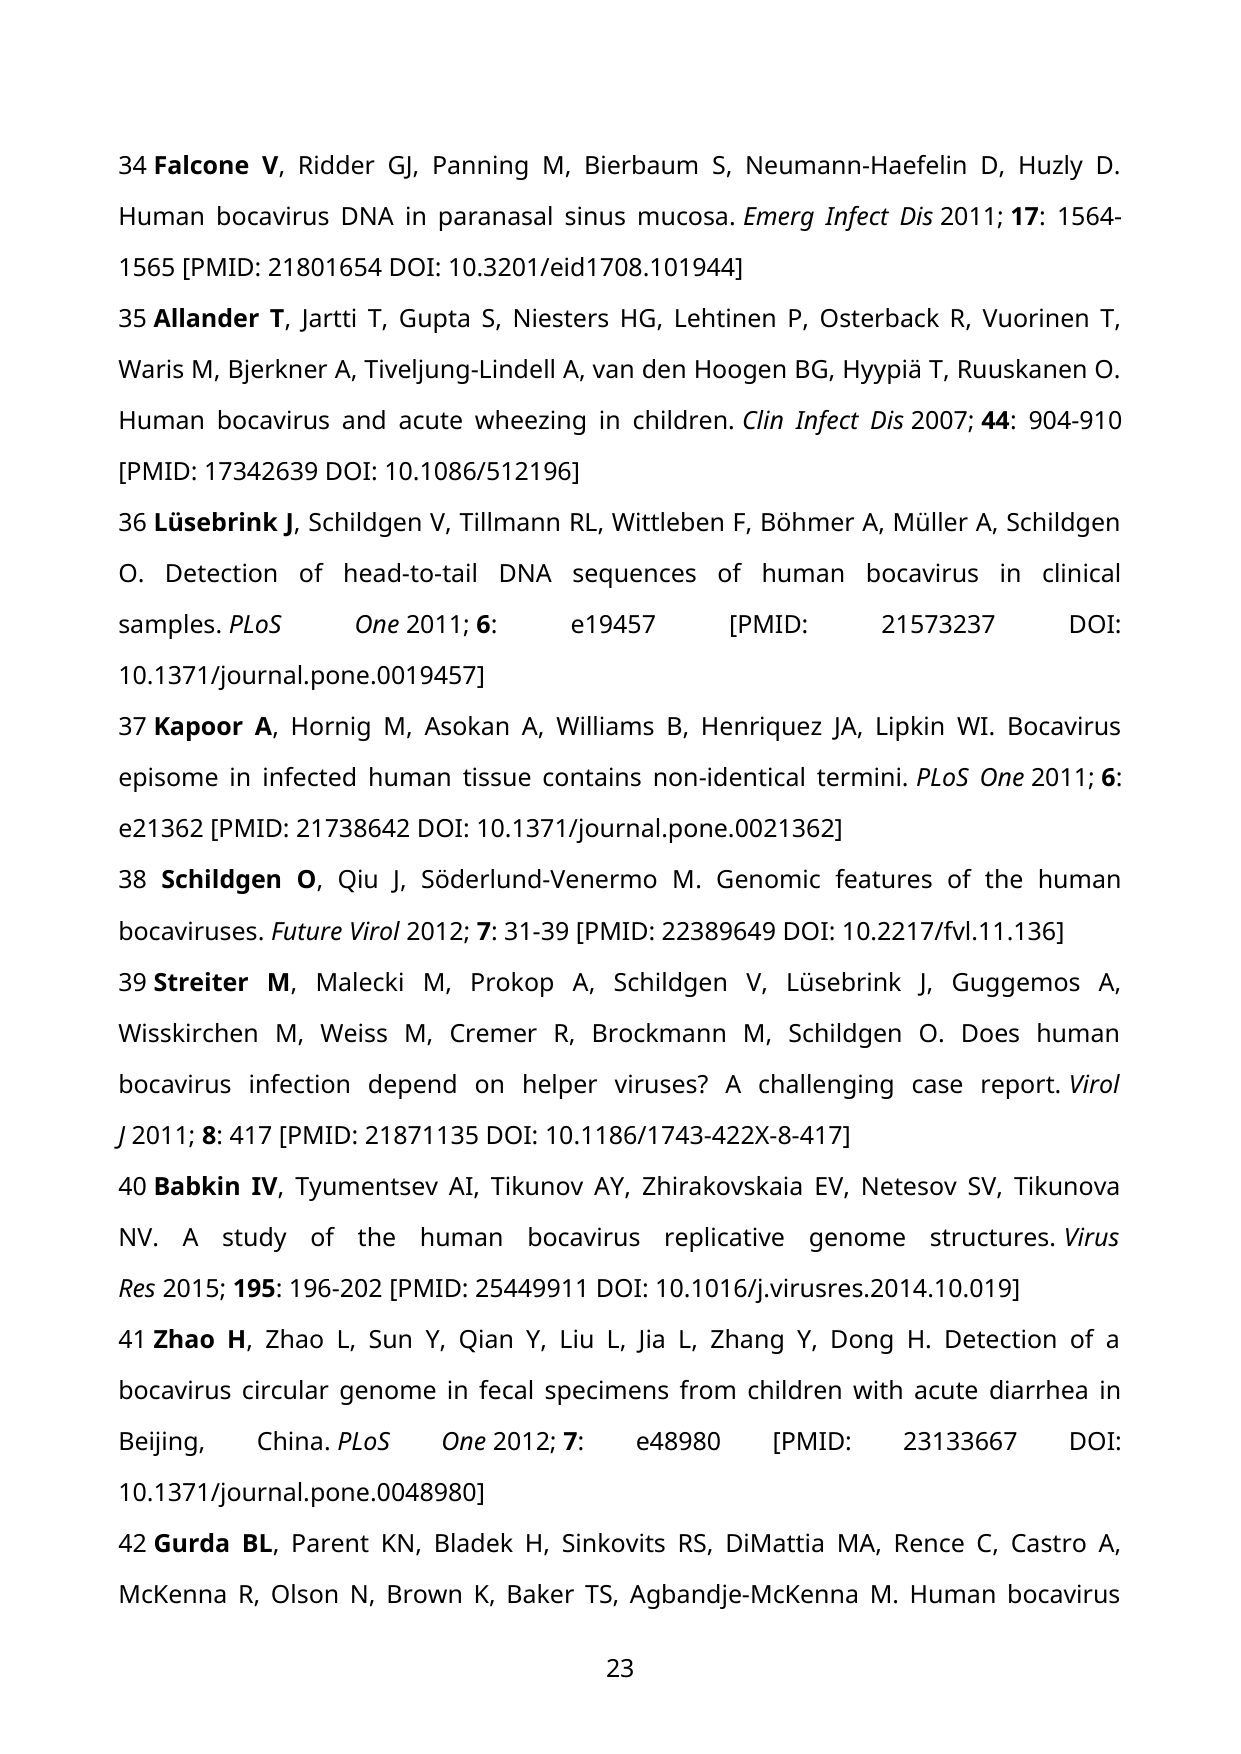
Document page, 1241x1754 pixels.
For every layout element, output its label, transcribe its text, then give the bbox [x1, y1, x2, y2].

text 34 Falcone V, Ridder GJ, Panning M, Bierbaum S, Neumann-Haefelin D, Huzly D. Human bocavirus DNA in paranasal sinus mucosa. Emerg Infect Dis 2011; 17: 1564-1565 [PMID: 21801654 DOI: 10.3201/eid1708.101944] [118, 148, 1122, 284]
text 36 Lüsebrink J, Schildgen V, Tillmann RL, Wittleben F, Böhmer A, Müller A, Schildgen O. Detection of head-to-tail DNA sequences of human bocavirus in clinical samples. PLoS One 2011; 6: e19457 [PMID: 21573237 DOI: 10.1371/journal.pone.0019457] [118, 505, 1122, 692]
text 39 Streiter M, Malecki M, Prokop A, Schildgen V, Lüsebrink J, Guggemos A, Wisskirchen M, Weiss M, Cremer R, Brockmann M, Schildgen O. Does human bocavirus infection depend on helper viruses? A challenging case report. Virol J 2011; 8: 417 [PMID: 21871135 DOI: 10.1186/1743-422X-8-417] [118, 964, 1122, 1151]
text 37 Kapoor A, Hornig M, Asokan A, Williams B, Henriquez JA, Lipkin WI. Bocavirus episome in infected human tissue contains non-identical termini. PLoS One 2011; 6: e21362 [PMID: 21738642 DOI: 10.1371/journal.pone.0021362] [118, 709, 1122, 845]
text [118, 1526, 1122, 1611]
text 41 Zhao H, Zhao L, Sun Y, Qian Y, Liu L, Jia L, Zhang Y, Dong H. Detection of a bocavirus circular genome in fecal specimens from children with acute diarrhea in Beijing, China. PLoS One 2012; 7: e48980 [PMID: 23133667 DOI: 10.1371/journal.pone.0048980] [118, 1322, 1122, 1509]
text 38 Schildgen O, Qiu J, Söderlund-Venermo M. Genomic features of the human bocaviruses. Future Virol 2012; 7: 31-39 [PMID: 22389649 DOI: 10.2217/fvl.11.136] [118, 862, 1122, 947]
text 40 Babkin IV, Tyumentsev AI, Tikunov AY, Zhirakovskaia EV, Netesov SV, Tikunova NV. A study of the human bocavirus replicative genome structures. Virus Res 2015; 195: 196-202 [PMID: 25449911 DOI: 10.1016/j.virusres.2014.10.019] [118, 1168, 1122, 1304]
text 35 Allander T, Jartti T, Gupta S, Niesters HG, Lehtinen P, Osterback R, Vuorinen T, Waris M, Bjerkner A, Tiveljung-Lindell A, van den Hoogen BG, Hyypiä T, Ruuskanen O. Human bocavirus and acute wheezing in children. Clin Infect Dis 2007; 44: 904-910 [PMID: 17342639 DOI: 10.1086/512196] [118, 301, 1122, 488]
